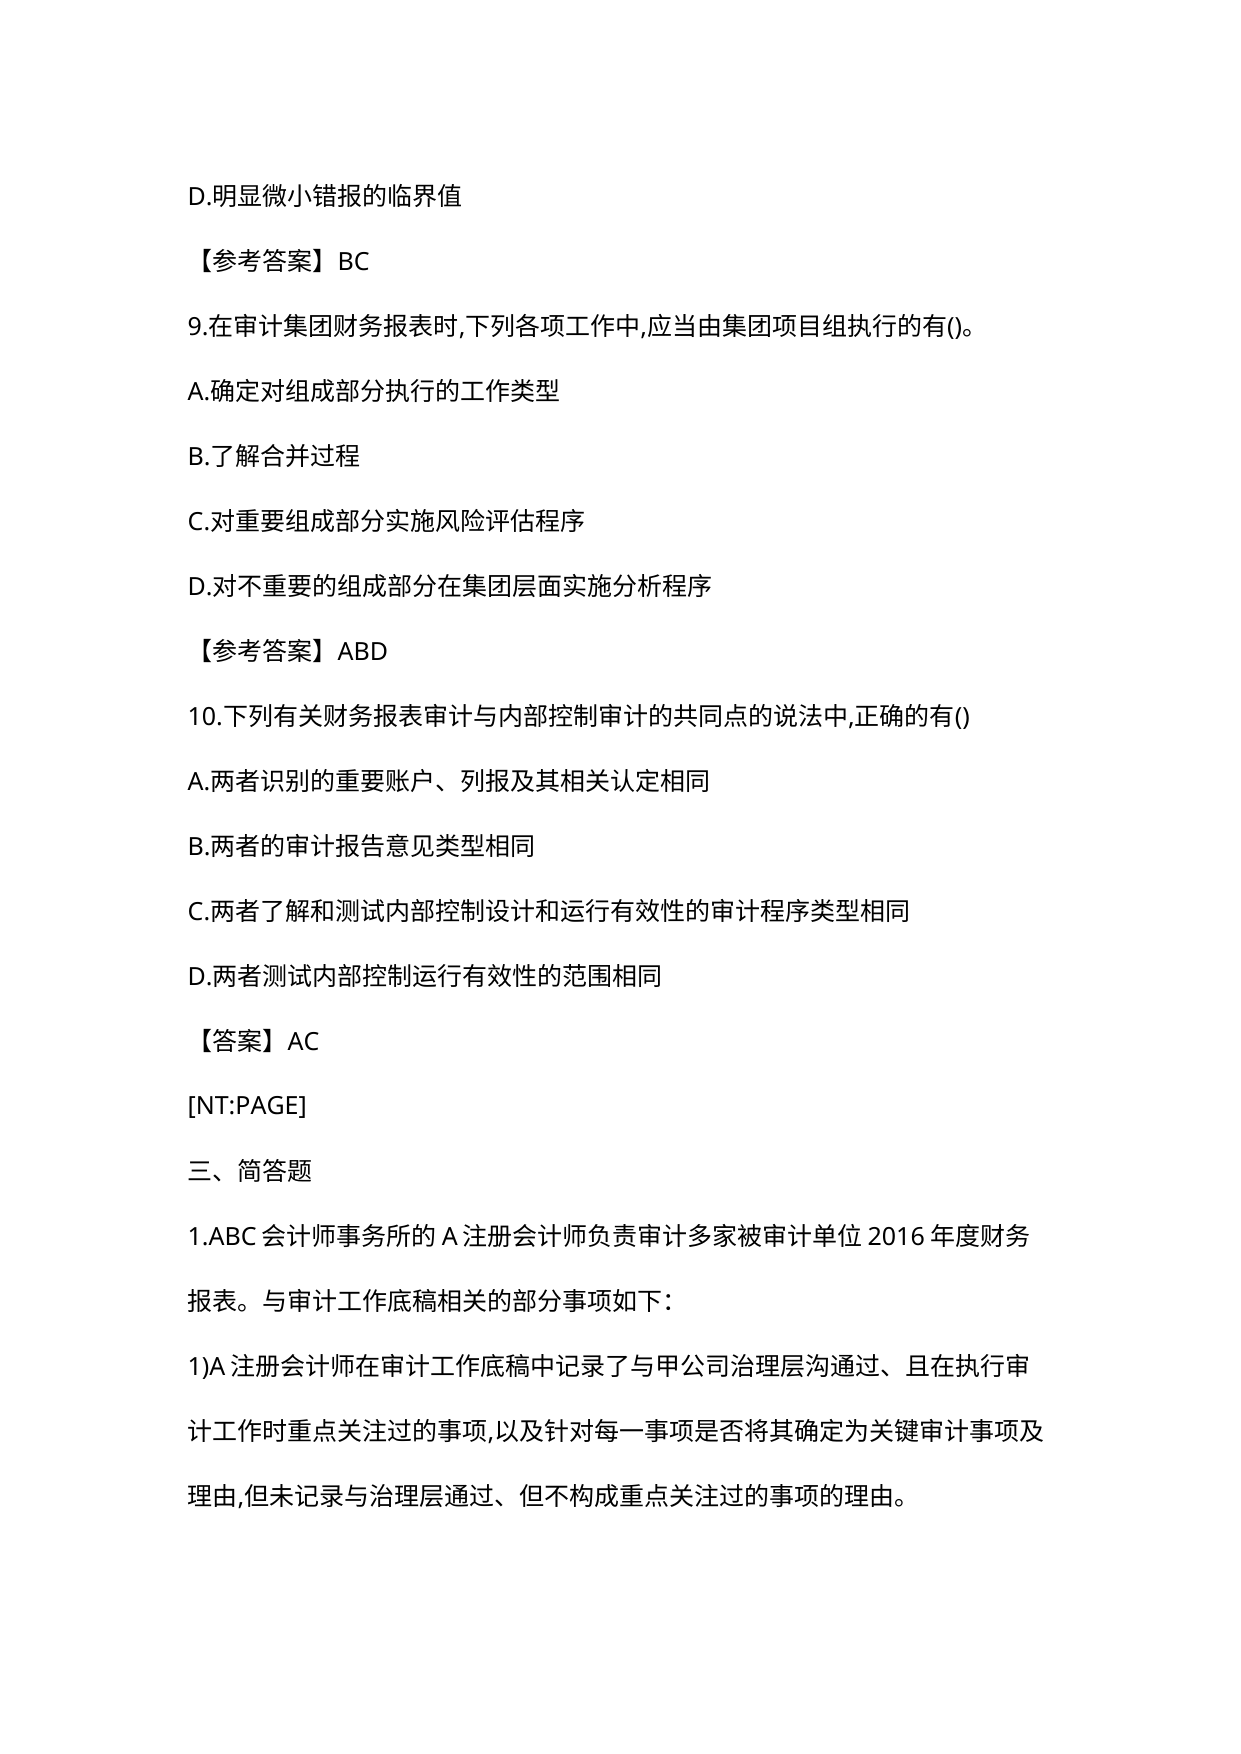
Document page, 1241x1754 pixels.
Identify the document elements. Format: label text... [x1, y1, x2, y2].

text 1)A注册会计师在审计工作底稿中记录了与甲公司治理层沟通过、且在执行审计工作时重点关注过的事项,以及针对每一事项是否将其确定为关键审计事项及理由,但未记录与治理层通过、但不构成重点关注过的事项的理由。 [187, 1332, 1053, 1527]
text 【参考答案】ABD [187, 617, 1053, 682]
text A.确定对组成部分执行的工作类型 [187, 357, 1053, 422]
text D.两者测试内部控制运行有效性的范围相同 [187, 942, 1053, 1007]
text D.对不重要的组成部分在集团层面实施分析程序 [187, 552, 1053, 617]
text 9.在审计集团财务报表时,下列各项工作中,应当由集团项目组执行的有()。 [187, 292, 1053, 357]
text B.两者的审计报告意见类型相同 [187, 812, 1053, 877]
text C.对重要组成部分实施风险评估程序 [187, 487, 1053, 552]
text 1.ABC会计师事务所的A注册会计师负责审计多家被审计单位2016年度财务报表。与审计工作底稿相关的部分事项如下： [187, 1202, 1053, 1332]
text C.两者了解和测试内部控制设计和运行有效性的审计程序类型相同 [187, 877, 1053, 942]
text B.了解合并过程 [187, 422, 1053, 487]
text 三、简答题 [187, 1137, 1053, 1202]
text 【答案】AC [187, 1007, 1053, 1072]
text [NT:PAGE] [187, 1072, 1053, 1137]
text 【参考答案】BC [187, 227, 1053, 292]
text 10.下列有关财务报表审计与内部控制审计的共同点的说法中,正确的有() [187, 682, 1053, 747]
text D.明显微小错报的临界值 [187, 162, 1053, 227]
text A.两者识别的重要账户、列报及其相关认定相同 [187, 747, 1053, 812]
